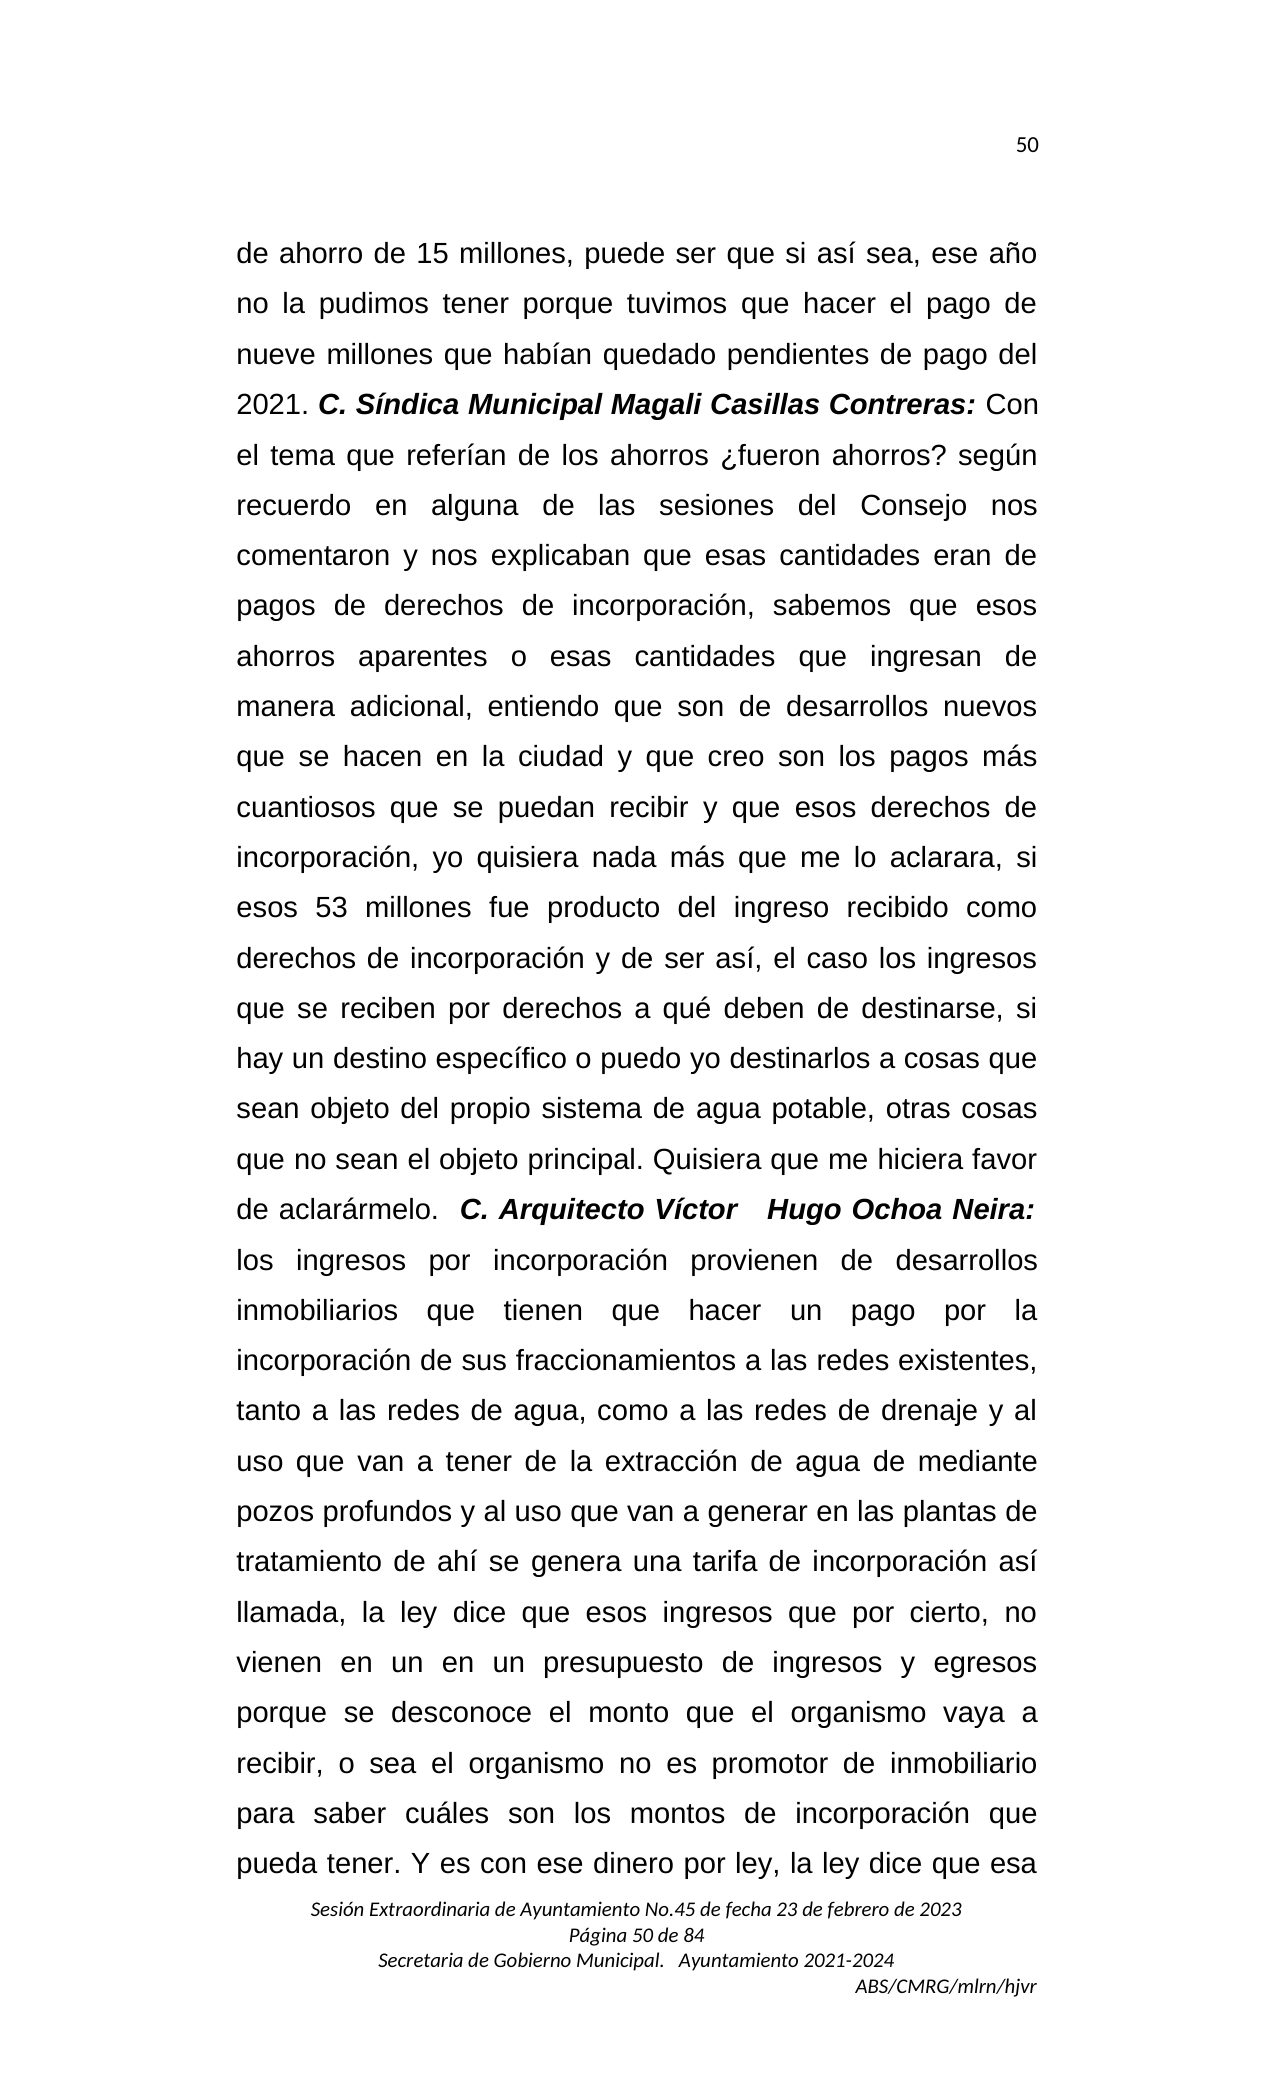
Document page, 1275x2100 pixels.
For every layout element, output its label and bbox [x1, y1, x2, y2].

text [236, 236, 1039, 1880]
